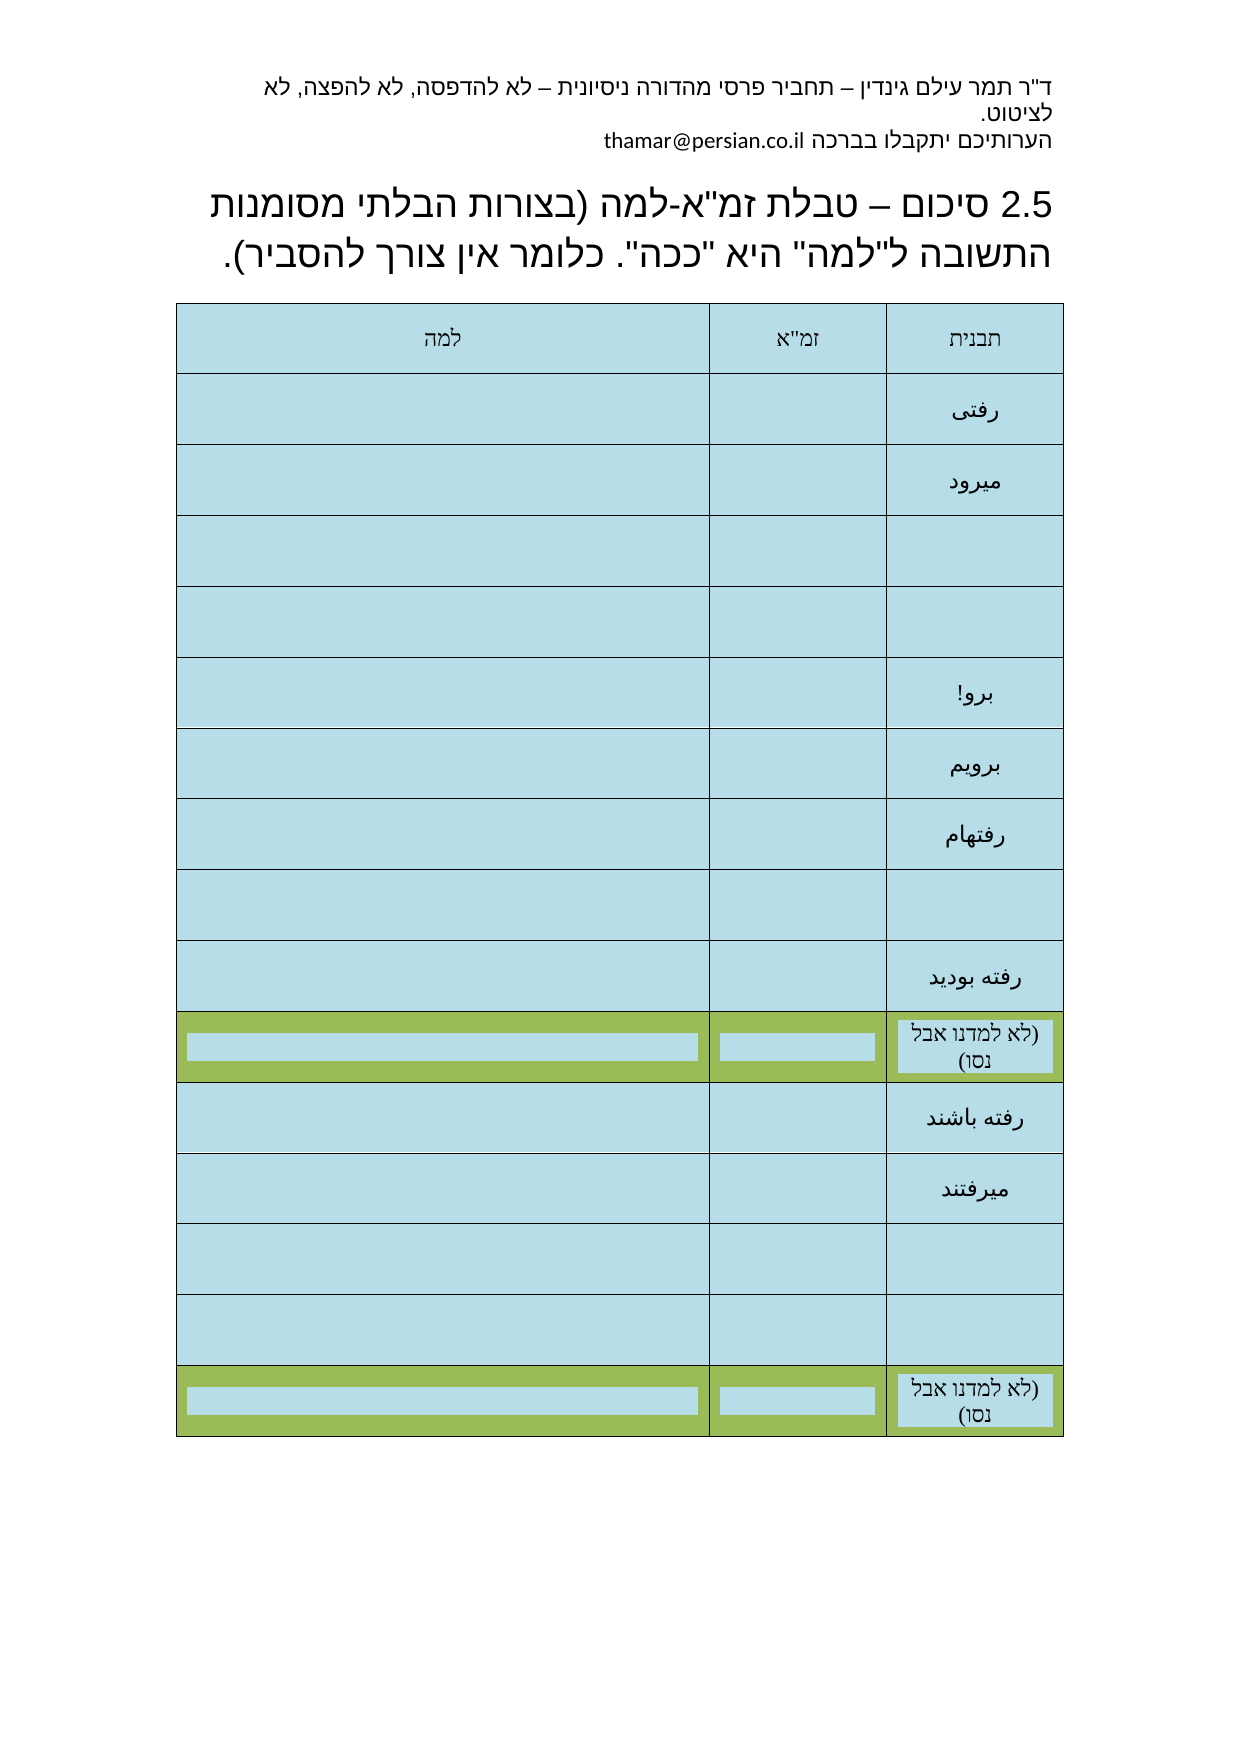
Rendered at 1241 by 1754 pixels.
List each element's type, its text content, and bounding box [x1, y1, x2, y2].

table_cell [710, 1224, 886, 1294]
table_cell [177, 1012, 709, 1082]
table_cell [710, 1083, 886, 1152]
table_cell [710, 1012, 886, 1082]
table_cell میرود [887, 445, 1063, 515]
table_cell [887, 1224, 1063, 1294]
table_cell [887, 587, 1063, 657]
table_cell [177, 1295, 709, 1365]
table_cell [710, 587, 886, 657]
table_cell [710, 1154, 886, 1223]
table_cell [710, 941, 886, 1011]
table_cell [710, 870, 886, 940]
table_cell [710, 658, 886, 727]
table_cell [177, 1154, 709, 1223]
table_cell [177, 587, 709, 657]
table_cell [177, 799, 709, 869]
table_cell [177, 445, 709, 515]
table_header זמ"א [710, 304, 886, 373]
table_cell [710, 1366, 886, 1436]
table_header תבנית [887, 304, 1063, 373]
table_cell [177, 1224, 709, 1294]
table_cell [710, 1295, 886, 1365]
table_cell [887, 516, 1063, 586]
table_cell [887, 870, 1063, 940]
table_cell [177, 1083, 709, 1152]
table_cell رفته باشند [887, 1083, 1063, 1152]
table_cell رفتی [887, 374, 1063, 444]
table_cell (לא למדנו אבל נסו) [887, 1012, 1063, 1082]
table_cell [177, 658, 709, 727]
table_cell [710, 445, 886, 515]
table_cell [177, 870, 709, 940]
table_cell [710, 374, 886, 444]
table_header למה [177, 304, 709, 373]
table_cell رفته بودید [887, 941, 1063, 1011]
table_cell میرفتند [887, 1154, 1063, 1223]
table_cell [887, 1295, 1063, 1365]
table_cell برویم [887, 729, 1063, 798]
text 2.5 סיכום – טבלת זמ"א-למה (בצורות הבלתי מסומנות התשובה ל"למה" היא "ככה". כלומר אין צורך להסביר). [187, 182, 1053, 275]
table_cell [177, 941, 709, 1011]
table_cell [177, 1366, 709, 1436]
table_cell [177, 729, 709, 798]
table_cell رفتهام [887, 799, 1063, 869]
table_cell [177, 374, 709, 444]
table_cell [710, 516, 886, 586]
table_cell [710, 799, 886, 869]
table_cell (לא למדנו אבל נסו) [887, 1366, 1063, 1436]
table_cell برو! [887, 658, 1063, 727]
table_cell [710, 729, 886, 798]
table_cell [177, 516, 709, 586]
